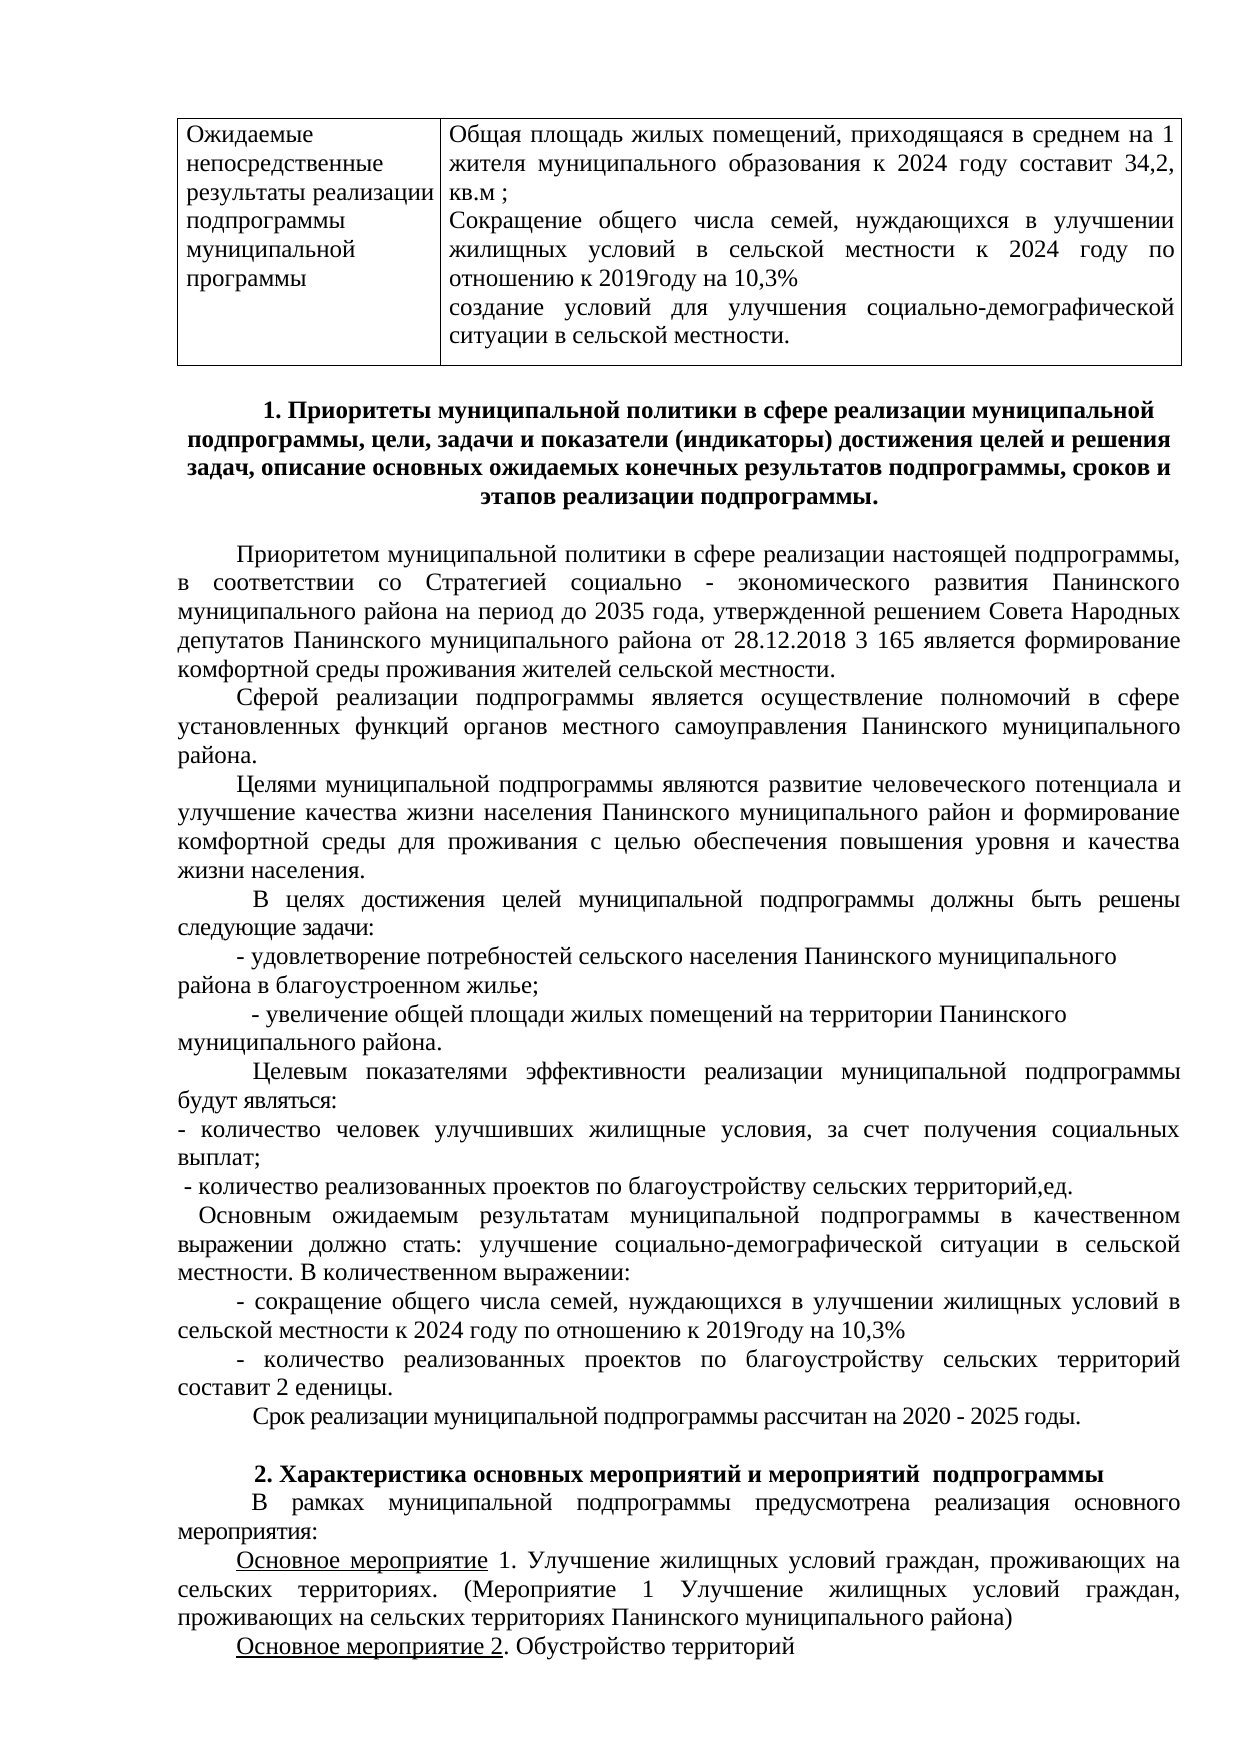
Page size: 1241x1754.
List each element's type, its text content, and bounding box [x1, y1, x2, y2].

table_cell Ожидаемые непосредственные результаты реализации подпрограммы муниципальной программы [178, 119, 440, 365]
text Сферой реализации подпрограммы является осуществление полномочий в сфере установленных функций органов местного самоуправления Панинского муниципального района. [177, 682, 1181, 769]
table_cell Общая площадь жилых помещений, приходящаяся в среднем на 1 жителя муниципального образования к 2024 году составит 34,2, кв.м ; Сокращение общего числа семей, нуждающихся в улучшении жилищных условий в сельской местности к 2024 году по отношению к 2019году на 10,3% создание условий для улучшения социально-демографической ситуации в сельской местности. [441, 119, 1181, 365]
text Основное мероприятие 1. Улучшение жилищных условий граждан, проживающих на сельских территориях. (Мероприятие 1 Улучшение жилищных условий граждан, проживающих на сельских территориях Панинского муниципального района) [177, 1545, 1181, 1631]
text В целях достижения целей муниципальной подпрограммы должны быть решены следующие задачи: [177, 884, 1181, 941]
text Целями муниципальной подпрограммы являются развитие человеческого потенциала и улучшение качества жизни населения Панинского муниципального район и формирование комфортной среды для проживания с целью обеспечения повышения уровня и качества жизни населения. [177, 769, 1181, 884]
text - количество человек улучшивших жилищные условия, за счет получения социальных выплат; [177, 1114, 1181, 1171]
text - увеличение общей площади жилых помещений на территории Панинского муниципального района. [177, 999, 1181, 1056]
text - количество реализованных проектов по благоустройству сельских территорий,ед. [177, 1171, 1181, 1200]
text - количество реализованных проектов по благоустройству сельских территорий составит 2 еденицы. [177, 1344, 1181, 1401]
text Срок реализации муниципальной подпрограммы рассчитан на 2020 - 2025 годы. [177, 1401, 1181, 1430]
text Основное мероприятие 2. Обустройство территорий [181, 1631, 1181, 1660]
text 1. Приоритеты муниципальной политики в сфере реализации муниципальной подпрограммы, цели, задачи и показатели (индикаторы) достижения целей и решения задач, описание основных ожидаемых конечных результатов подпрограммы, сроков и этапов реализации подпрограммы. [177, 395, 1181, 510]
text Целевым показателями эффективности реализации муниципальной подпрограммы будут являться: [177, 1056, 1181, 1114]
text - сокращение общего числа семей, нуждающихся в улучшении жилищных условий в сельской местности к 2024 году по отношению к 2019году на 10,3% [177, 1286, 1181, 1344]
text - удовлетворение потребностей сельского населения Панинского муниципального района в благоустроенном жилье; [177, 941, 1181, 999]
text 2. Характеристика основных мероприятий и мероприятий подпрограммы [177, 1459, 1181, 1487]
text В рамках муниципальной подпрограммы предусмотрена реализация основного мероприятия: [177, 1487, 1181, 1545]
text Приоритетом муниципальной политики в сфере реализации настоящей подпрограммы, в соответствии со Стратегией социально - экономического развития Панинского муниципального района на период до 2035 года, утвержденной решением Совета Народных депутатов Панинского муниципального района от 28.12.2018 3 165 является формирование комфортной среды проживания жителей сельской местности. [177, 539, 1181, 682]
text Основным ожидаемым результатам муниципальной подпрограммы в качественном выражении должно стать: улучшение социально-демографической ситуации в сельской местности. В количественном выражении: [177, 1200, 1181, 1286]
